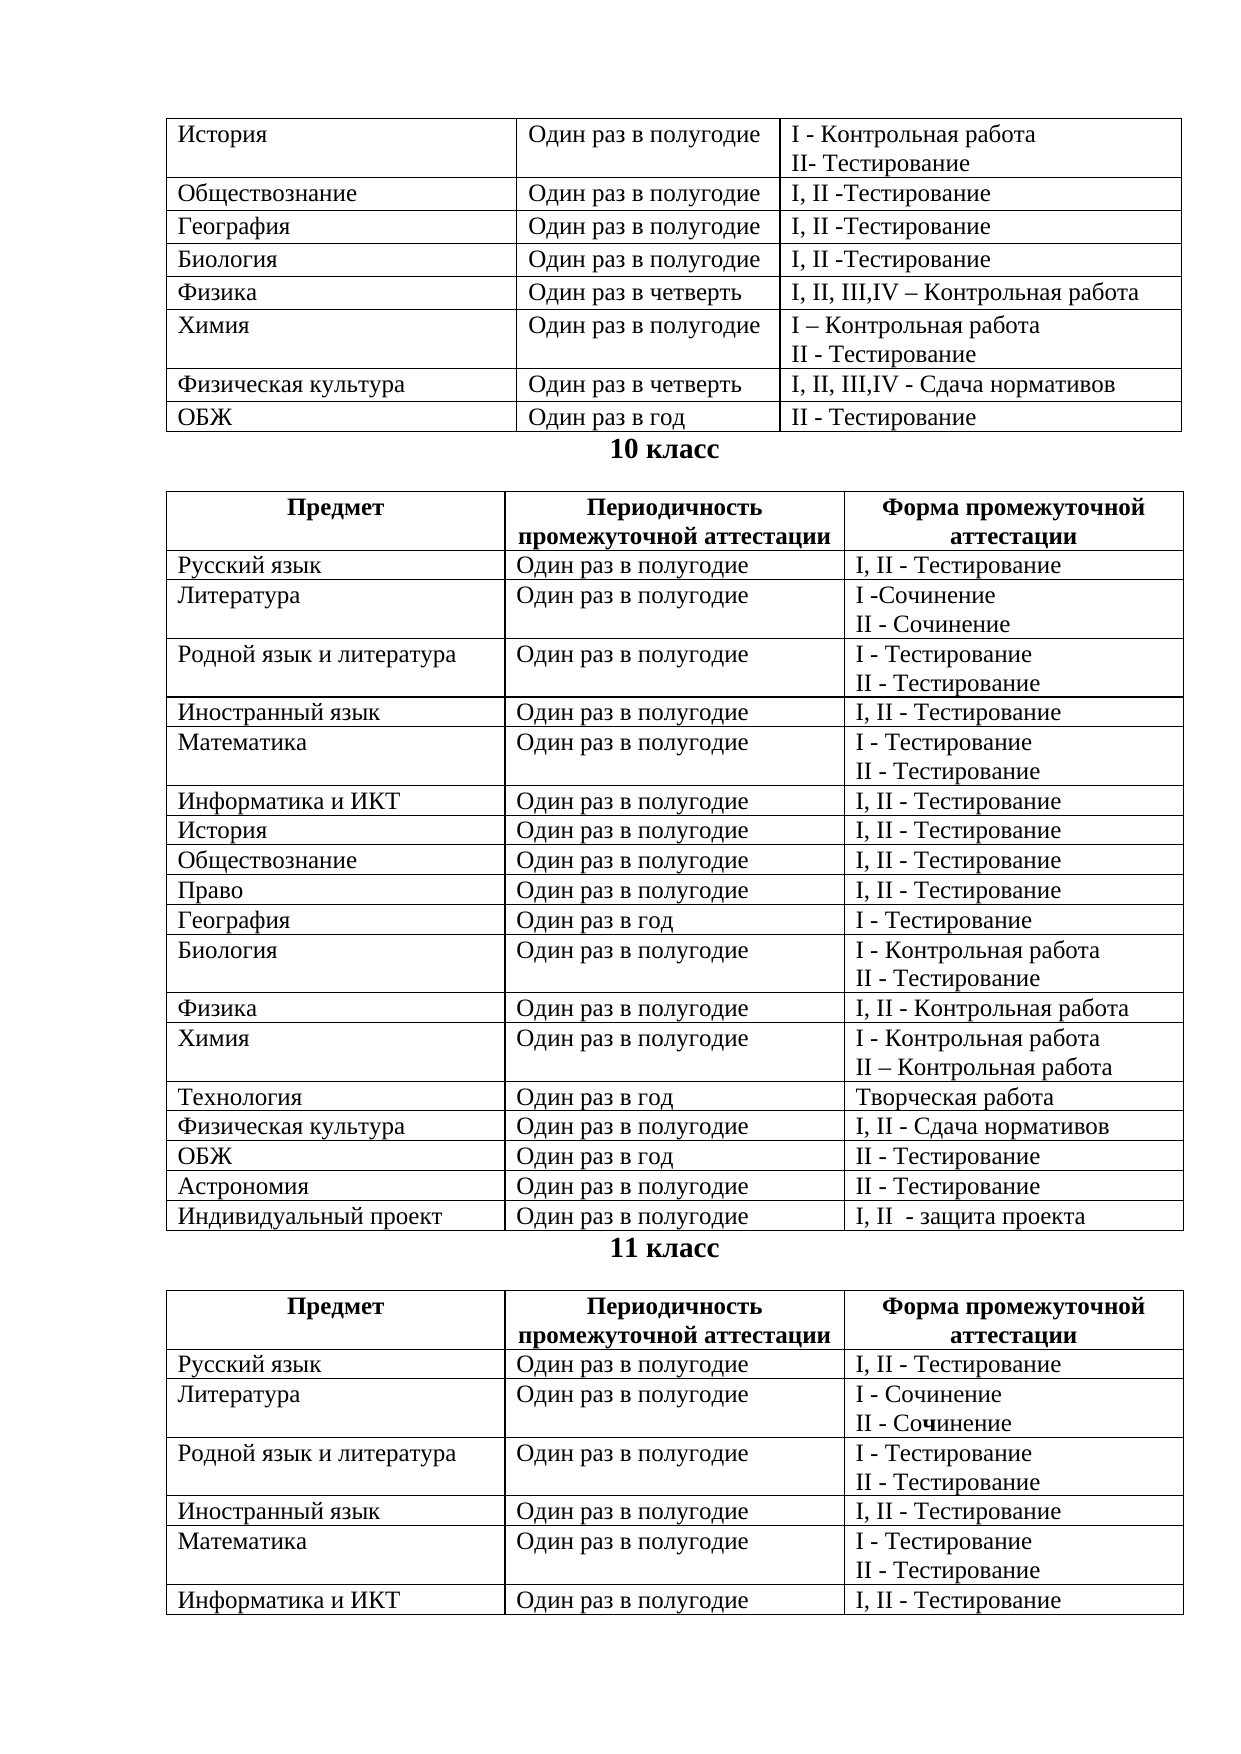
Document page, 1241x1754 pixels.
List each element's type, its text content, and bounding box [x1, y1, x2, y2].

table_cell Один раз в четверть [517, 369, 779, 401]
table_cell Один раз в полугодие [506, 1379, 844, 1437]
table_cell I, II - Тестирование [845, 875, 1183, 904]
text 10 класс [177, 432, 1152, 465]
table_cell Информатика и ИКТ [167, 786, 504, 814]
table_cell I, II - Контрольная работа [845, 993, 1183, 1022]
table_cell Родной язык и литература [167, 639, 504, 696]
table_cell I, II - Тестирование [845, 698, 1183, 726]
table_cell Иностранный язык [167, 698, 504, 726]
table_cell I, II - защита проекта [845, 1201, 1183, 1229]
table_cell I - Тестирование II - Тестирование [845, 1526, 1183, 1584]
table_cell Один раз в полугодие [506, 1438, 844, 1495]
table_cell Литература [167, 1379, 504, 1437]
table_cell Один раз в полугодие [506, 845, 844, 874]
table_cell Физическая культура [167, 369, 516, 401]
table_cell Один раз в полугодие [506, 935, 844, 992]
table_cell I - Контрольная работа II- Тестирование [781, 119, 1181, 177]
table_cell I, II - Тестирование [845, 1350, 1183, 1378]
table_cell Один раз в полугодие [517, 119, 779, 177]
table_cell I - Контрольная работа II - Тестирование [845, 935, 1183, 992]
table_header Форма промежуточной аттестации [845, 492, 1183, 549]
table_cell ОБЖ [167, 402, 516, 431]
table_cell Один раз в полугодие [506, 1350, 844, 1378]
table_cell Индивидуальный проект [167, 1201, 504, 1229]
table_cell Русский язык [167, 1350, 504, 1378]
table_cell Один раз в полугодие [506, 639, 844, 696]
table_cell Обществознание [167, 178, 516, 210]
table_cell Один раз в полугодие [506, 1496, 844, 1525]
table_cell Химия [167, 1023, 504, 1081]
table_cell Технология [167, 1082, 504, 1110]
table_cell Один раз в четверть [517, 277, 779, 309]
table_cell Один раз в год [506, 905, 844, 934]
table_header Форма промежуточной аттестации [845, 1291, 1183, 1348]
text 11 класс [177, 1231, 1152, 1264]
table_cell Один раз в полугодие [506, 1023, 844, 1081]
table_cell География [167, 905, 504, 934]
table_cell Один раз в полугодие [517, 211, 779, 243]
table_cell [506, 1585, 844, 1613]
table_cell Математика [167, 727, 504, 785]
table_cell Физика [167, 277, 516, 309]
table_cell I, II - Тестирование [845, 816, 1183, 844]
table_cell I, II, III,IV – Контрольная работа [781, 277, 1181, 309]
table_cell Информатика и ИКТ [167, 1585, 504, 1613]
table_cell Один раз в полугодие [517, 178, 779, 210]
table_cell I - Тестирование II - Тестирование [845, 1438, 1183, 1495]
table_cell Математика [167, 1526, 504, 1584]
table_cell I, II - Сдача нормативов [845, 1111, 1183, 1140]
table_cell I, II - Тестирование [845, 1585, 1183, 1613]
table_cell Один раз в год [506, 1141, 844, 1170]
table_cell Один раз в полугодие [506, 698, 844, 726]
table_cell II - Тестирование [781, 402, 1181, 431]
table_cell I - Тестирование II - Тестирование [845, 727, 1183, 785]
table_cell Литература [167, 580, 504, 638]
table_cell Один раз в полугодие [506, 786, 844, 814]
table_cell Родной язык и литература [167, 1438, 504, 1495]
table_cell Обществознание [167, 845, 504, 874]
table_cell I, II - Тестирование [845, 551, 1183, 579]
table_cell I - Тестирование II - Тестирование [845, 639, 1183, 696]
table_cell I, II, III,IV - Сдача нормативов [781, 369, 1181, 401]
table_cell Один раз в полугодие [506, 1171, 844, 1200]
table_cell Один раз в полугодие [506, 727, 844, 785]
table_cell Физическая культура [167, 1111, 504, 1140]
table_cell II - Тестирование [845, 1171, 1183, 1200]
table_cell I, II - Тестирование [845, 786, 1183, 814]
table_cell География [167, 211, 516, 243]
table_cell Один раз в полугодие [517, 244, 779, 276]
table_cell Биология [167, 935, 504, 992]
table_cell Один раз в полугодие [506, 993, 844, 1022]
table_cell Один раз в год [506, 1082, 844, 1110]
table_cell Право [167, 875, 504, 904]
table_cell Один раз в полугодие [506, 1111, 844, 1140]
table_cell Иностранный язык [167, 1496, 504, 1525]
table_cell Творческая работа [845, 1082, 1183, 1110]
table_cell Один раз в полугодие [517, 310, 779, 368]
table_cell I, II - Тестирование [845, 845, 1183, 874]
table_cell Один раз в полугодие [506, 1201, 844, 1229]
table_cell История [167, 119, 516, 177]
table_cell I - Тестирование [845, 905, 1183, 934]
table_cell Один раз в полугодие [506, 816, 844, 844]
table_header Предмет [167, 492, 504, 549]
table_cell I – Контрольная работа II - Тестирование [781, 310, 1181, 368]
table_cell Химия [167, 310, 516, 368]
table_cell ОБЖ [167, 1141, 504, 1170]
table_header Периодичность промежуточной аттестации [506, 492, 844, 549]
table_cell Один раз в полугодие [506, 551, 844, 579]
table_cell I, II - Тестирование [845, 1496, 1183, 1525]
table_cell Физика [167, 993, 504, 1022]
table_cell I, II -Тестирование [781, 244, 1181, 276]
table_cell I - Сочинение II - Сочинение [845, 1379, 1183, 1437]
table_header Периодичность промежуточной аттестации [506, 1291, 844, 1348]
table_cell I -Сочинение II - Сочинение [845, 580, 1183, 638]
table_cell I, II -Тестирование [781, 211, 1181, 243]
table_header Предмет [167, 1291, 504, 1348]
table_cell Астрономия [167, 1171, 504, 1200]
table_cell Один раз в полугодие [506, 1526, 844, 1584]
table_cell Биология [167, 244, 516, 276]
table_cell Один раз в год [517, 402, 779, 431]
table_cell I, II -Тестирование [781, 178, 1181, 210]
table_cell Один раз в полугодие [506, 875, 844, 904]
table_cell История [167, 816, 504, 844]
table_cell II - Тестирование [845, 1141, 1183, 1170]
table_cell I - Контрольная работа II – Контрольная работа [845, 1023, 1183, 1081]
table_cell Один раз в полугодие [506, 580, 844, 638]
table_cell Русский язык [167, 551, 504, 579]
